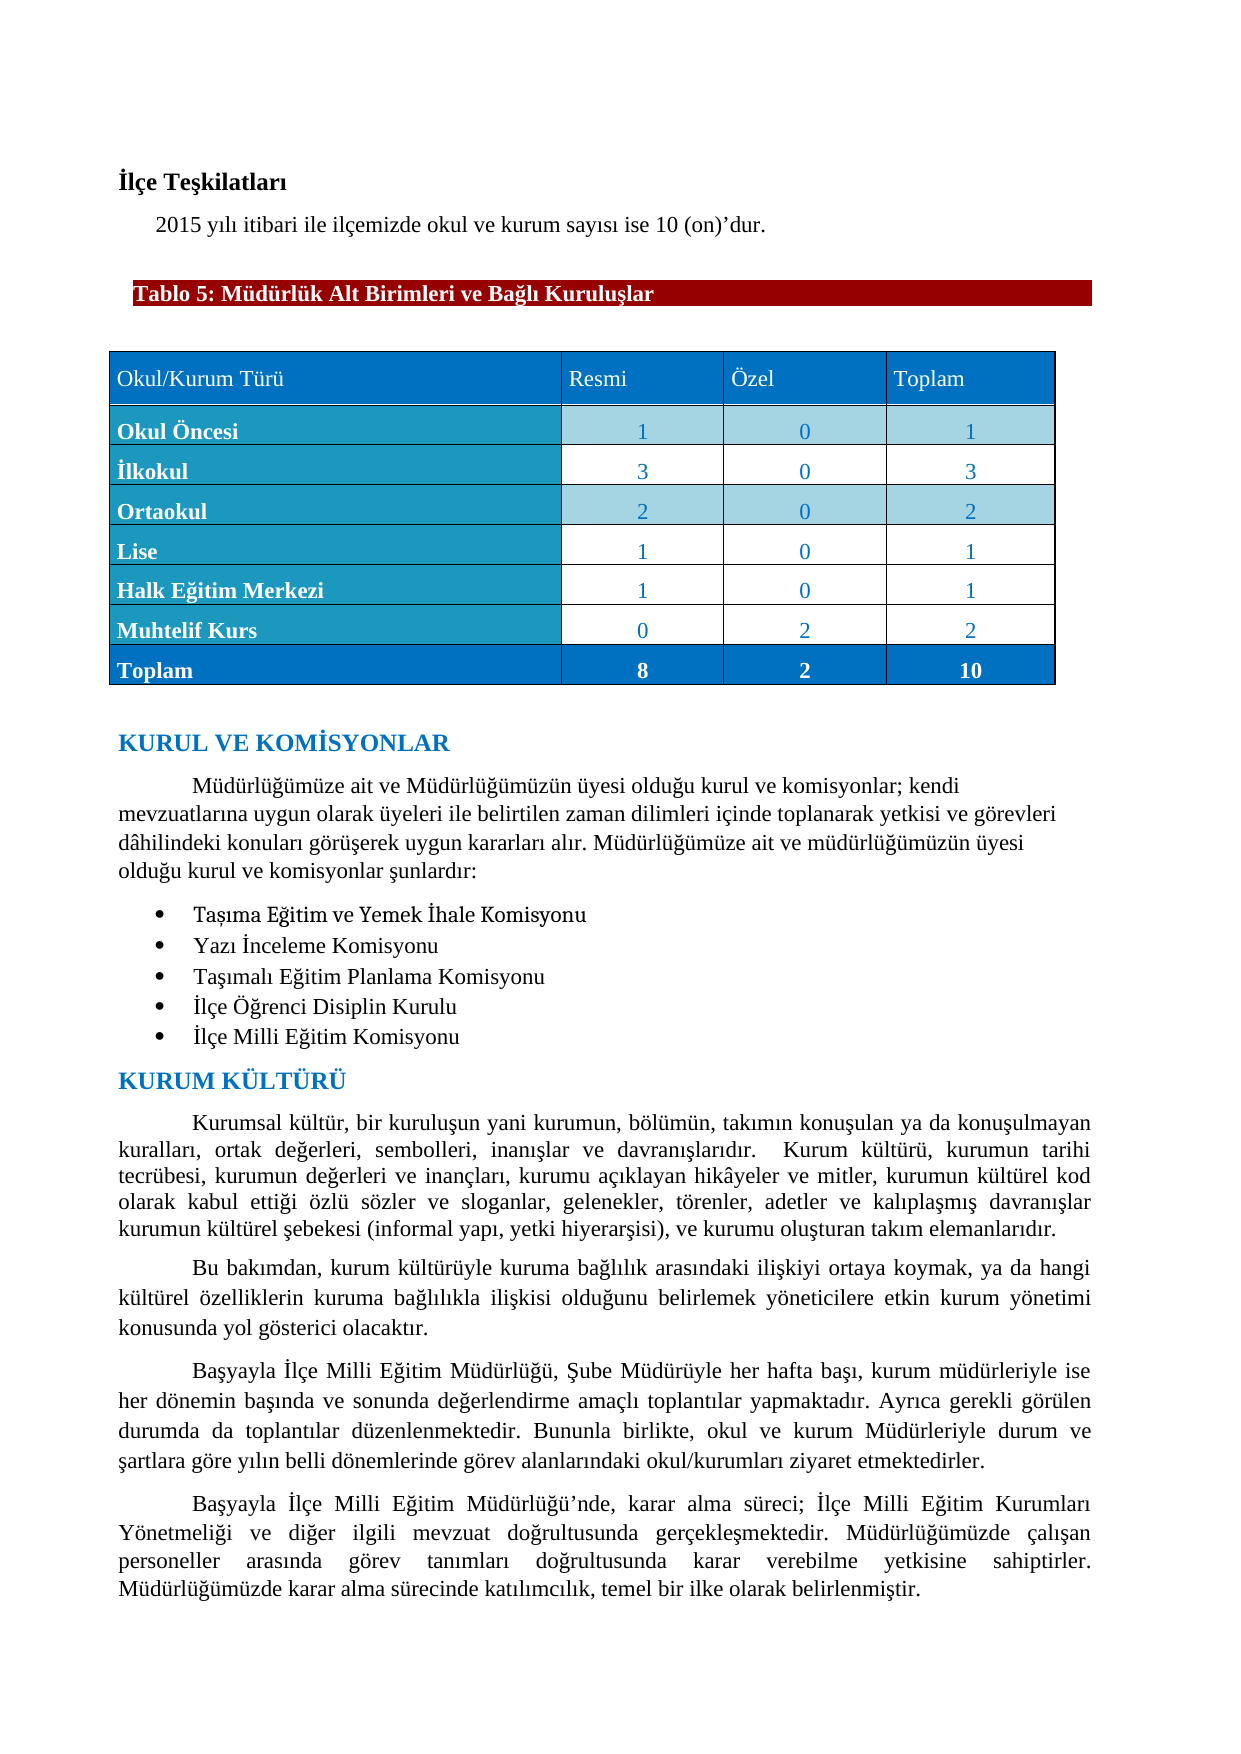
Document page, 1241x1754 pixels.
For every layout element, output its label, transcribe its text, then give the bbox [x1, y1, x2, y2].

table_cell 0 [724, 445, 886, 484]
table_header Toplam [887, 352, 1054, 404]
table_header Okul/Kurum Türü [110, 352, 561, 404]
table_cell 1 [562, 525, 723, 564]
table_cell Lise [110, 525, 561, 564]
table_cell 2 [887, 485, 1054, 524]
table_cell 1 [562, 565, 723, 604]
table_header Resmi [562, 352, 723, 404]
table_cell 3 [887, 445, 1054, 484]
table_cell 2 [887, 605, 1054, 644]
text 2015 yılı itibari ile ilçemizde okul ve kurum sayısı ise 10 (on)’dur. [118, 211, 1092, 237]
table_cell 8 [562, 645, 723, 684]
text KURUM KÜLTÜRÜ [118, 1066, 1092, 1094]
list İlçe Öğrenci Disiplin Kurulu [156, 993, 1092, 1019]
text İlçe Teşkilatları [118, 167, 1092, 196]
table_cell 0 [724, 485, 886, 524]
list Yazı İnceleme Komisyonu [156, 932, 1092, 959]
table_cell 1 [887, 525, 1054, 564]
list Taşımalı Eğitim Planlama Komisyonu [156, 963, 1092, 989]
text Bu bakımdan, kurum kültürüyle kuruma bağlılık arasındaki ilişkiyi ortaya koymak, ya da hangi kültürel özelliklerin kuruma bağlılıkla ilişkisi olduğunu belirlemek yöneticilere etkin kurum yönetimi konusunda yol gösterici olacaktır. [118, 1254, 1092, 1340]
table_cell 2 [562, 485, 723, 524]
table_header Özel [724, 352, 886, 404]
table_cell Muhtelif Kurs [110, 605, 561, 644]
table_cell 2 [724, 605, 886, 644]
list Taşıma Eğitim ve Yemek İhale Komisyonu [156, 902, 1092, 929]
table_cell Halk Eğitim Merkezi [110, 565, 561, 604]
text Kurumsal kültür, bir kuruluşun yani kurumun, bölümün, takımın konuşulan ya da konuşulmayan kuralları, ortak değerleri, sembolleri, inanışlar ve davranışlarıdır. Kurum kültürü, kurumun tarihi tecrübesi, kurumun değerleri ve inançları, kurumu açıklayan hikâyeler ve mitler, kurumun kültürel kod olarak kabul ettiği özlü sözler ve sloganlar, gelenekler, törenler, adetler ve kalıplaşmış davranışlar kurumun kültürel şebekesi (informal yapı, yetki hiyerarşisi), ve kurumu oluşturan takım elemanlarıdır. [118, 1109, 1092, 1241]
table_cell 0 [724, 406, 886, 444]
table_cell 2 [724, 645, 886, 684]
table_cell Okul Öncesi [110, 406, 561, 444]
table_cell 10 [887, 645, 1054, 684]
text Başyayla İlçe Milli Eğitim Müdürlüğü, Şube Müdürüyle her hafta başı, kurum müdürleriyle ise her dönemin başında ve sonunda değerlendirme amaçlı toplantılar yapmaktadır. Ayrıca gerekli görülen durumda da toplantılar düzenlenmektedir. Bununla birlikte, okul ve kurum Müdürleriyle durum ve şartlara göre yılın belli dönemlerinde görev alanlarındaki okul/kurumları ziyaret etmektedirler. [118, 1357, 1092, 1474]
table_cell İlkokul [110, 445, 561, 484]
table_cell 0 [562, 605, 723, 644]
table_cell 1 [562, 406, 723, 444]
table_cell 1 [887, 406, 1054, 444]
text Müdürlüğümüze ait ve Müdürlüğümüzün üyesi olduğu kurul ve komisyonlar; kendi mevzuatlarına uygun olarak üyeleri ile belirtilen zaman dilimleri içinde toplanarak yetkisi ve görevleri dâhilindeki konuları görüşerek uygun kararları alır. Müdürlüğümüze ait ve müdürlüğümüzün üyesi olduğu kurul ve komisyonlar şunlardır: [118, 772, 1092, 883]
table_cell 0 [724, 525, 886, 564]
text Başyayla İlçe Milli Eğitim Müdürlüğü’nde, karar alma süreci; İlçe Milli Eğitim Kurumları Yönetmeliği ve diğer ilgili mevzuat doğrultusunda gerçekleşmektedir. Müdürlüğümüzde çalışan personeller arasında görev tanımları doğrultusunda karar verebilme yetkisine sahiptirler. Müdürlüğümüzde karar alma sürecinde katılımcılık, temel bir ilke olarak belirlenmiştir. [118, 1490, 1092, 1602]
list İlçe Milli Eğitim Komisyonu [156, 1023, 1092, 1049]
table_cell 1 [887, 565, 1054, 604]
table_cell Ortaokul [110, 485, 561, 524]
table_cell 3 [562, 445, 723, 484]
table_cell Toplam [110, 645, 561, 684]
text Tablo 5: Müdürlük Alt Birimleri ve Bağlı Kuruluşlar [133, 280, 1092, 306]
text KURUL VE KOMİSYONLAR [118, 728, 1092, 757]
table_cell 0 [724, 565, 886, 604]
